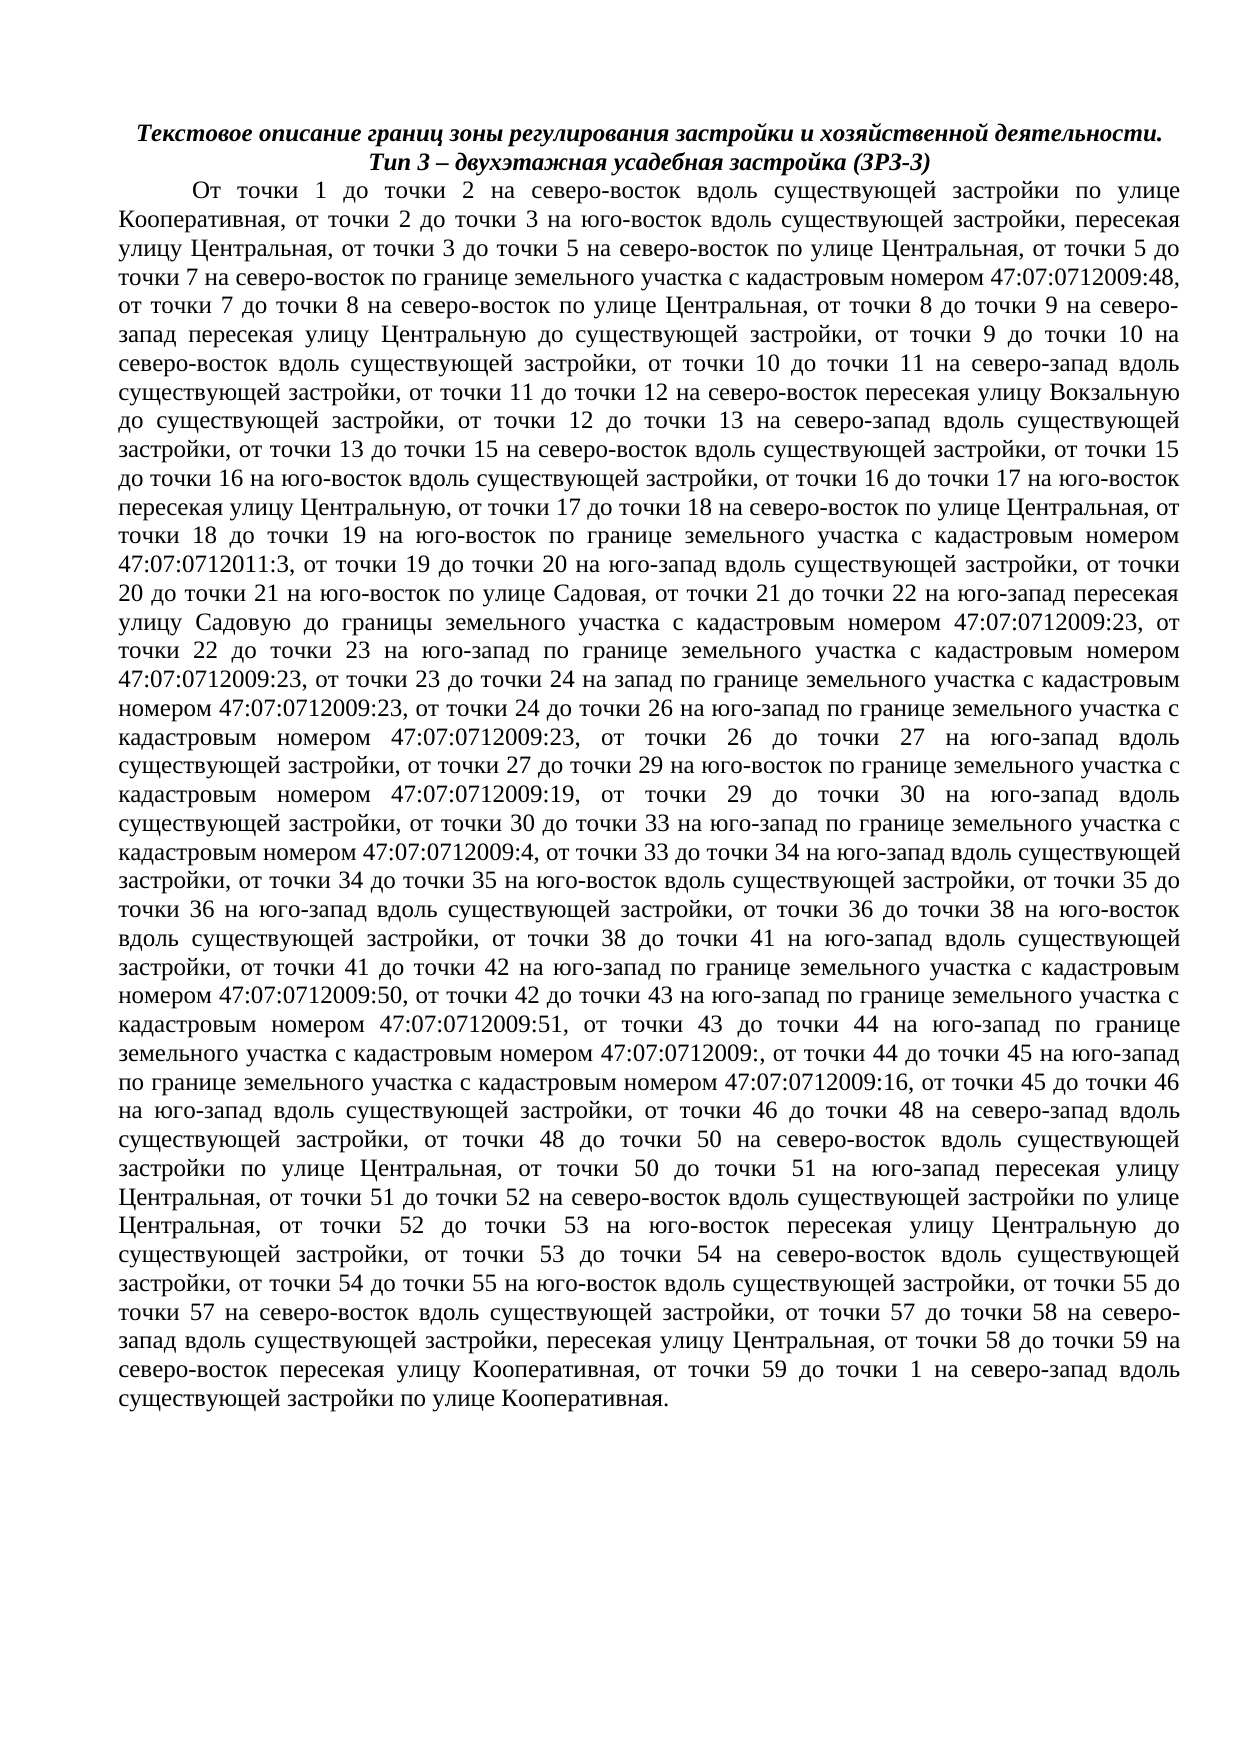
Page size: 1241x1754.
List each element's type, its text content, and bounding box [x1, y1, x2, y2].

text Текстовое описание границ зоны регулирования застройки и хозяйственной деятельности. Тип 3 – двухэтажная усадебная застройка (ЗРЗ-3) [118, 118, 1181, 176]
text От точки 1 до точки 2 на северо-восток вдоль существующей застройки по улице Кооперативная, от точки 2 до точки 3 на юго-восток вдоль существующей застройки, пересекая улицу Центральная, от точки 3 до точки 5 на северо-восток по улице Центральная, от точки 5 до точки 7 на северо-восток по границе земельного участка с кадастровым номером 47:07:0712009:48, от точки 7 до точки 8 на северо-восток по улице Центральная, от точки 8 до точки 9 на северо-запад пересекая улицу Центральную до существующей застройки, от точки 9 до точки 10 на северо-восток вдоль существующей застройки, от точки 10 до точки 11 на северо-запад вдоль существующей застройки, от точки 11 до точки 12 на северо-восток пересекая улицу Вокзальную до существующей застройки, от точки 12 до точки 13 на северо-запад вдоль существующей застройки, от точки 13 до точки 15 на северо-восток вдоль существующей застройки, от точки 15 до точки 16 на юго-восток вдоль существующей застройки, от точки 16 до точки 17 на юго-восток пересекая улицу Центральную, от точки 17 до точки 18 на северо-восток по улице Центральная, от точки 18 до точки 19 на юго-восток по границе земельного участка с кадастровым номером 47:07:0712011:3, от точки 19 до точки 20 на юго-запад вдоль существующей застройки, от точки 20 до точки 21 на юго-восток по улице Садовая, от точки 21 до точки 22 на юго-запад пересекая улицу Садовую до границы земельного участка с кадастровым номером 47:07:0712009:23, от точки 22 до точки 23 на юго-запад по границе земельного участка с кадастровым номером 47:07:0712009:23, от точки 23 до точки 24 на запад по границе земельного участка с кадастровым номером 47:07:0712009:23, от точки 24 до точки 26 на юго-запад по границе земельного участка с кадастровым номером 47:07:0712009:23, от точки 26 до точки 27 на юго-запад вдоль существующей застройки, от точки 27 до точки 29 на юго-восток по границе земельного участка с кадастровым номером 47:07:0712009:19, от точки 29 до точки 30 на юго-запад вдоль существующей застройки, от точки 30 до точки 33 на юго-запад по границе земельного участка с кадастровым номером 47:07:0712009:4, от точки 33 до точки 34 на юго-запад вдоль существующей застройки, от точки 34 до точки 35 на юго-восток вдоль существующей застройки, от точки 35 до точки 36 на юго-запад вдоль существующей застройки, от точки 36 до точки 38 на юго-восток вдоль существующей застройки, от точки 38 до точки 41 на юго-запад вдоль существующей застройки, от точки 41 до точки 42 на юго-запад по границе земельного участка с кадастровым номером 47:07:0712009:50, от точки 42 до точки 43 на юго-запад по границе земельного участка с кадастровым номером 47:07:0712009:51, от точки 43 до точки 44 на юго-запад по границе земельного участка с кадастровым номером 47:07:0712009:, от точки 44 до точки 45 на юго-запад по границе земельного участка с кадастровым номером 47:07:0712009:16, от точки 45 до точки 46 на юго-запад вдоль существующей застройки, от точки 46 до точки 48 на северо-запад вдоль существующей застройки, от точки 48 до точки 50 на северо-восток вдоль существующей застройки по улице Центральная, от точки 50 до точки 51 на юго-запад пересекая улицу Центральная, от точки 51 до точки 52 на северо-восток вдоль существующей застройки по улице Центральная, от точки 52 до точки 53 на юго-восток пересекая улицу Центральную до существующей застройки, от точки 53 до точки 54 на северо-восток вдоль существующей застройки, от точки 54 до точки 55 на юго-восток вдоль существующей застройки, от точки 55 до точки 57 на северо-восток вдоль существующей застройки, от точки 57 до точки 58 на северо-запад вдоль существующей застройки, пересекая улицу Центральная, от точки 58 до точки 59 на северо-восток пересекая улицу Кооперативная, от точки 59 до точки 1 на северо-запад вдоль существующей застройки по улице Кооперативная. [118, 176, 1181, 1412]
